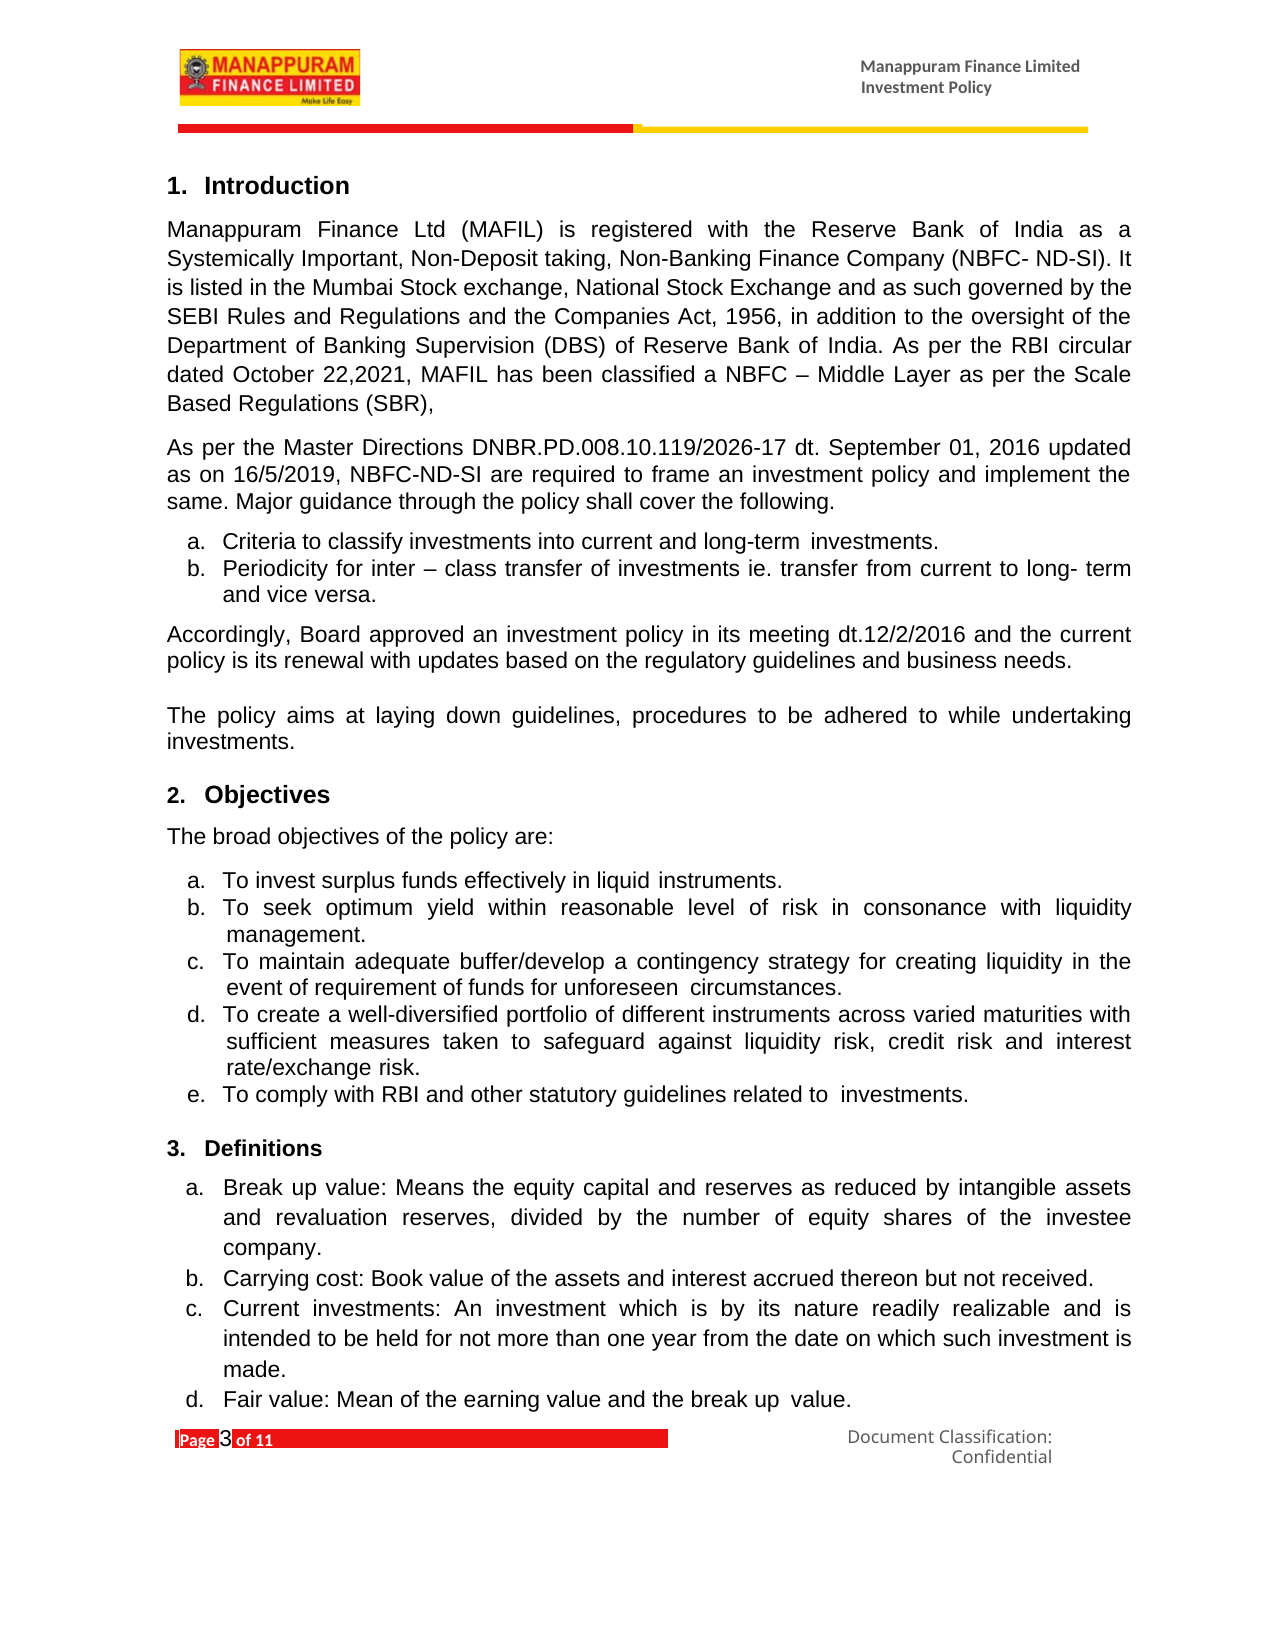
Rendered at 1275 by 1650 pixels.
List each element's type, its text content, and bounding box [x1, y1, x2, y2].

list Break up value: Means the equity capital and reserves as reduced by intangible assets and revaluation reserves, divided by the number of equity shares of the investee company. [185, 1174, 1132, 1260]
list To create a well-diversified portfolio of different instruments across varied maturities with sufficient measures taken to safeguard against liquidity risk, credit risk and interest rate/exchange risk. [187, 1001, 1132, 1081]
subtitle Objectives [167, 780, 1133, 808]
text Manappuram Finance Ltd (MAFIL) is registered with the Reserve Bank of India as a Systemically Important, Non-Deposit taking, Non-Banking Finance Company (NBFC- ND-SI). It is listed in the Mumbai Stock exchange, National Stock Exchange and as such governed by the SEBI Rules and Regulations and the Companies Act, 1956, in addition to the oversight of the Department of Banking Supervision (DBS) of Reserve Bank of India. As per the RBI circular dated October 22,2021, MAFIL has been classified a NBFC – Middle Layer as per the Scale Based Regulations (SBR), [167, 216, 1132, 417]
list Current investments: An investment which is by its nature readily realizable and is intended to be held for not more than one year from the date on which such investment is made. [185, 1295, 1132, 1382]
list To seek optimum yield within reasonable level of risk in consonance with liquidity management. [187, 894, 1132, 947]
text Accordingly, Board approved an investment policy in its meeting dt.12/2/2016 and the current policy is its renewal with updates based on the regulatory guidelines and business needs. [167, 621, 1132, 674]
list Definitions [167, 1135, 1133, 1161]
list Criteria to classify investments into current and long-term investments. [187, 528, 1133, 554]
list Periodicity for inter – class transfer of investments ie. transfer from current to long- term and vice versa. [187, 555, 1132, 608]
text The policy aims at laying down guidelines, procedures to be adhered to while undertaking investments. [167, 702, 1132, 754]
list Carrying cost: Book value of the assets and interest accrued thereon but not received. [185, 1264, 1132, 1291]
list To invest surplus funds effectively in liquid instruments. [187, 867, 1133, 893]
text The broad objectives of the policy are: [167, 823, 1133, 850]
subtitle Introduction [167, 171, 1133, 199]
list To maintain adequate buffer/develop a contingency strategy for creating liquidity in the event of requirement of funds for unforeseen circumstances. [187, 948, 1132, 1001]
text As per the Master Directions DNBR.PD.008.10.119/2026-17 dt. September 01, 2016 updated as on 16/5/2019, NBFC-ND-SI are required to frame an investment policy and implement the same. Major guidance through the policy shall cover the following. [167, 434, 1132, 515]
picture [179, 49, 361, 106]
list Fair value: Mean of the earning value and the break up value. [185, 1386, 1132, 1412]
list To comply with RBI and other statutory guidelines related to investments. [187, 1081, 1132, 1108]
